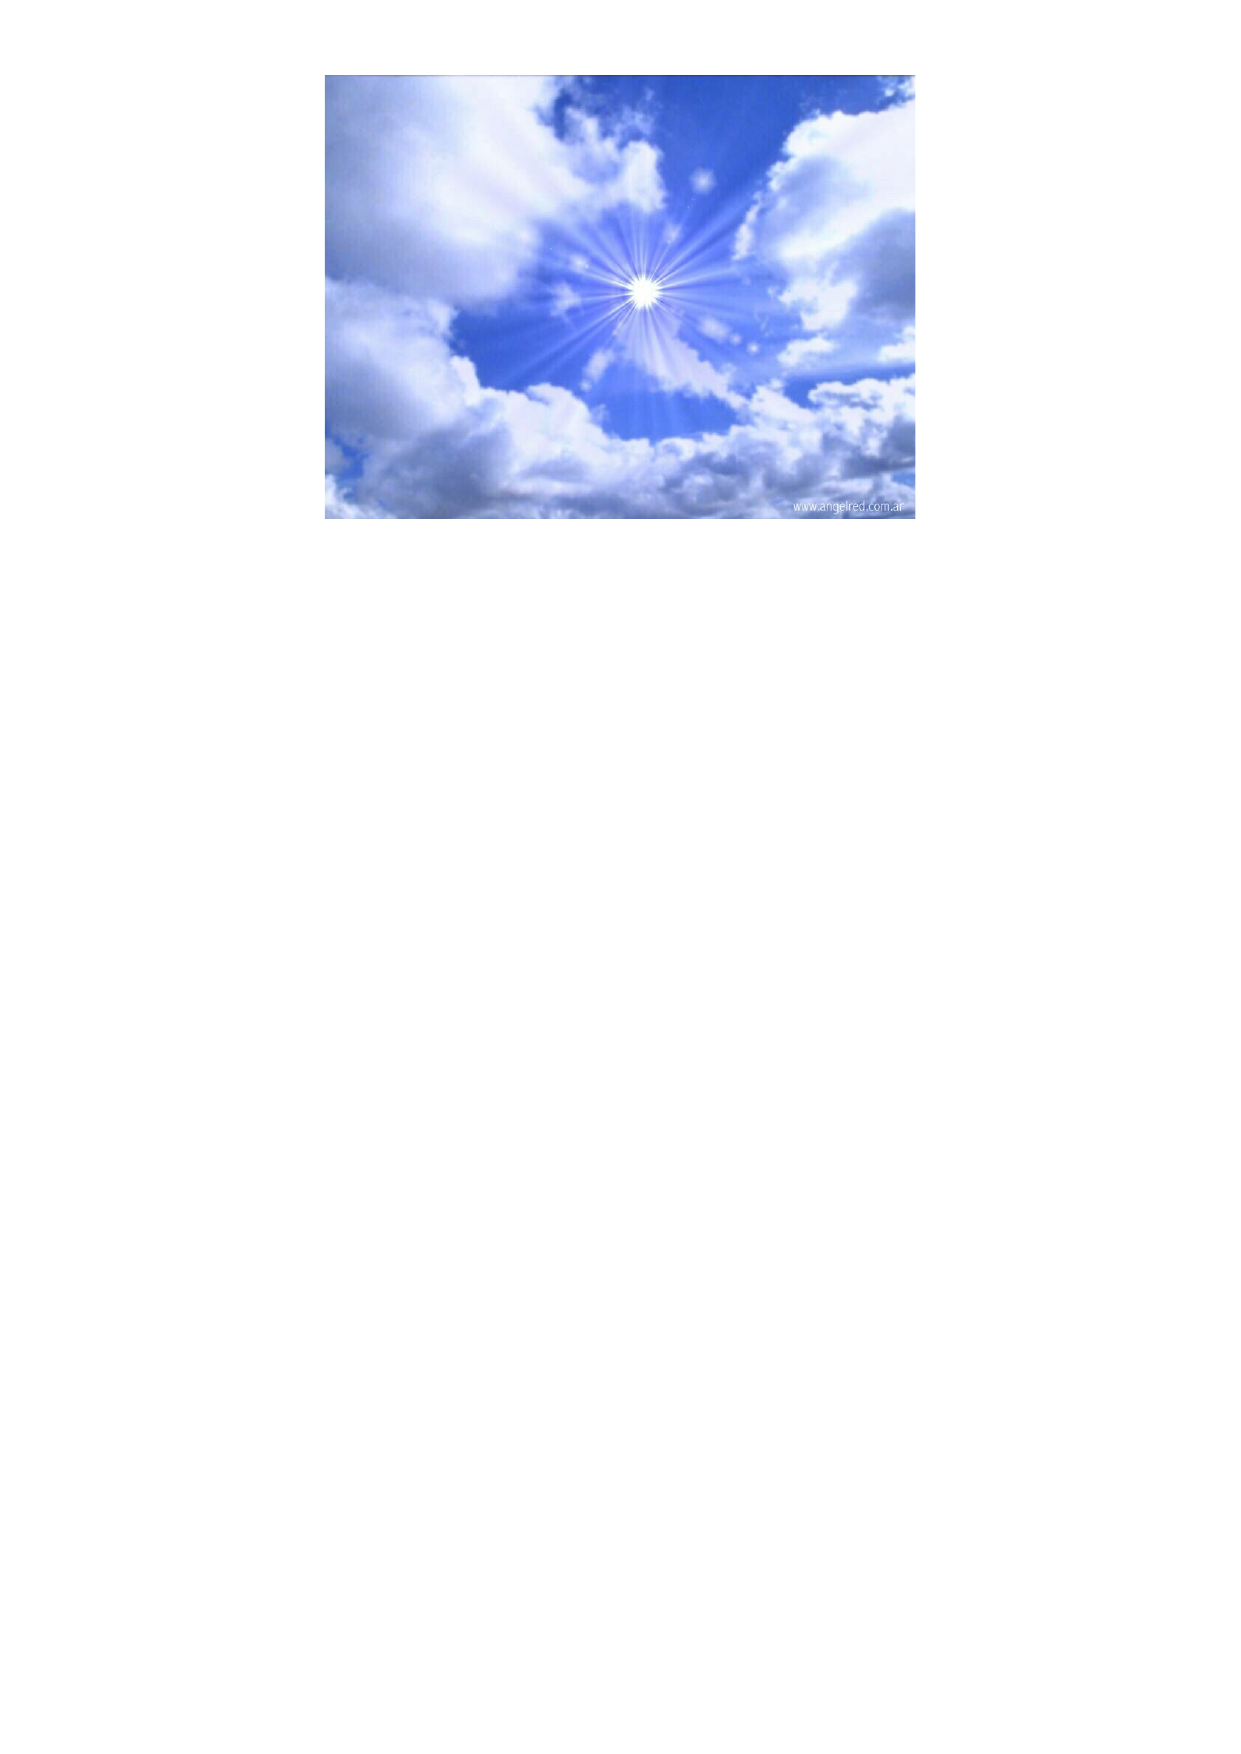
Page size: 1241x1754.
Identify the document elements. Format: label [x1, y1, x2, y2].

picture [324, 75, 916, 519]
